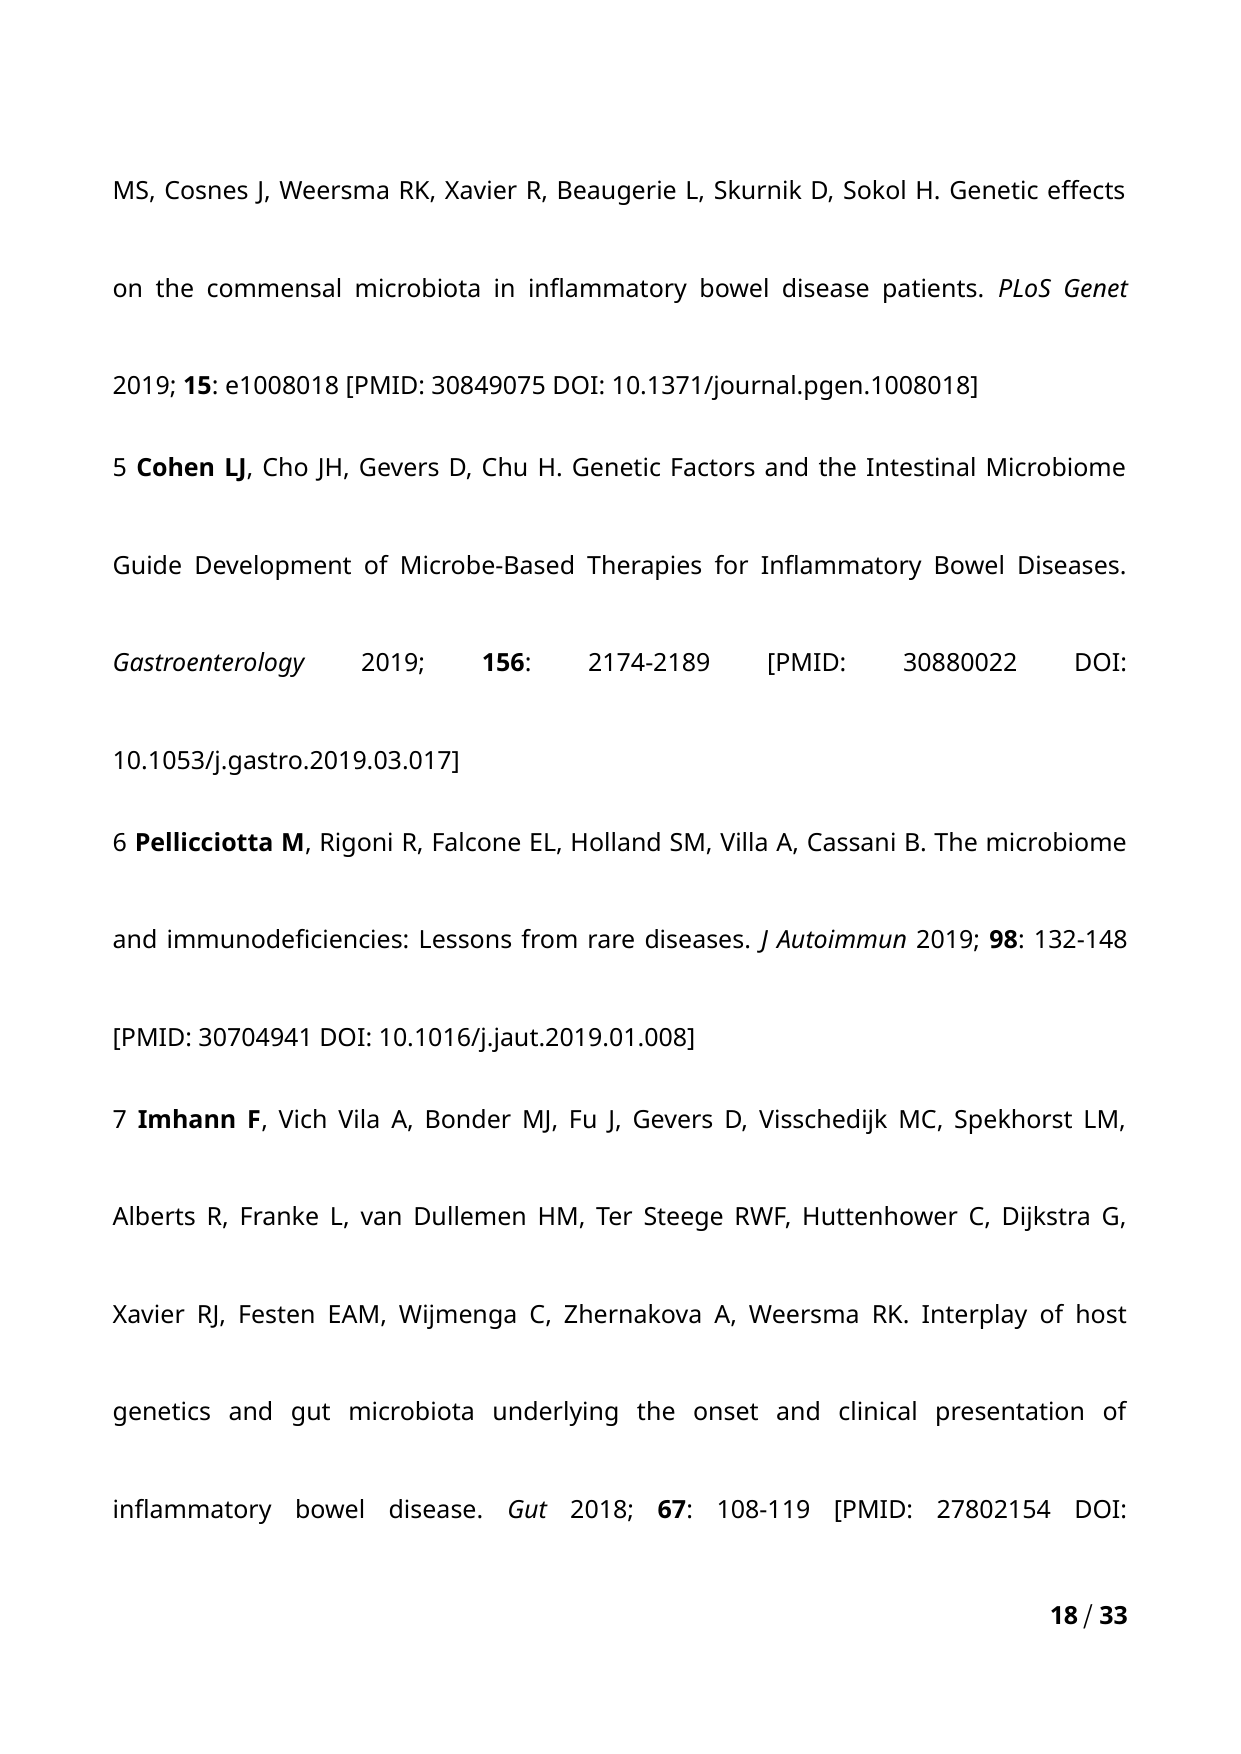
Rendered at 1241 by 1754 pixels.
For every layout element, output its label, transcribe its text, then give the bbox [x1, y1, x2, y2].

text 5 Cohen LJ, Cho JH, Gevers D, Chu H. Genetic Factors and the Intestinal Microbiome Guide Development of Microbe-Based Therapies for Inflammatory Bowel Diseases. Gastroenterology 2019; 156: 2174-2189 [PMID: 30880022 DOI: 10.1053/j.gastro.2019.03.017] [112, 434, 1128, 792]
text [112, 158, 1128, 418]
text 6 Pellicciotta M, Rigoni R, Falcone EL, Holland SM, Villa A, Cassani B. The microbiome and immunodeficiencies: Lessons from rare diseases. J Autoimmun 2019; 98: 132-148 [PMID: 30704941 DOI: 10.1016/j.jaut.2019.01.008] [112, 809, 1128, 1069]
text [112, 1086, 1128, 1541]
